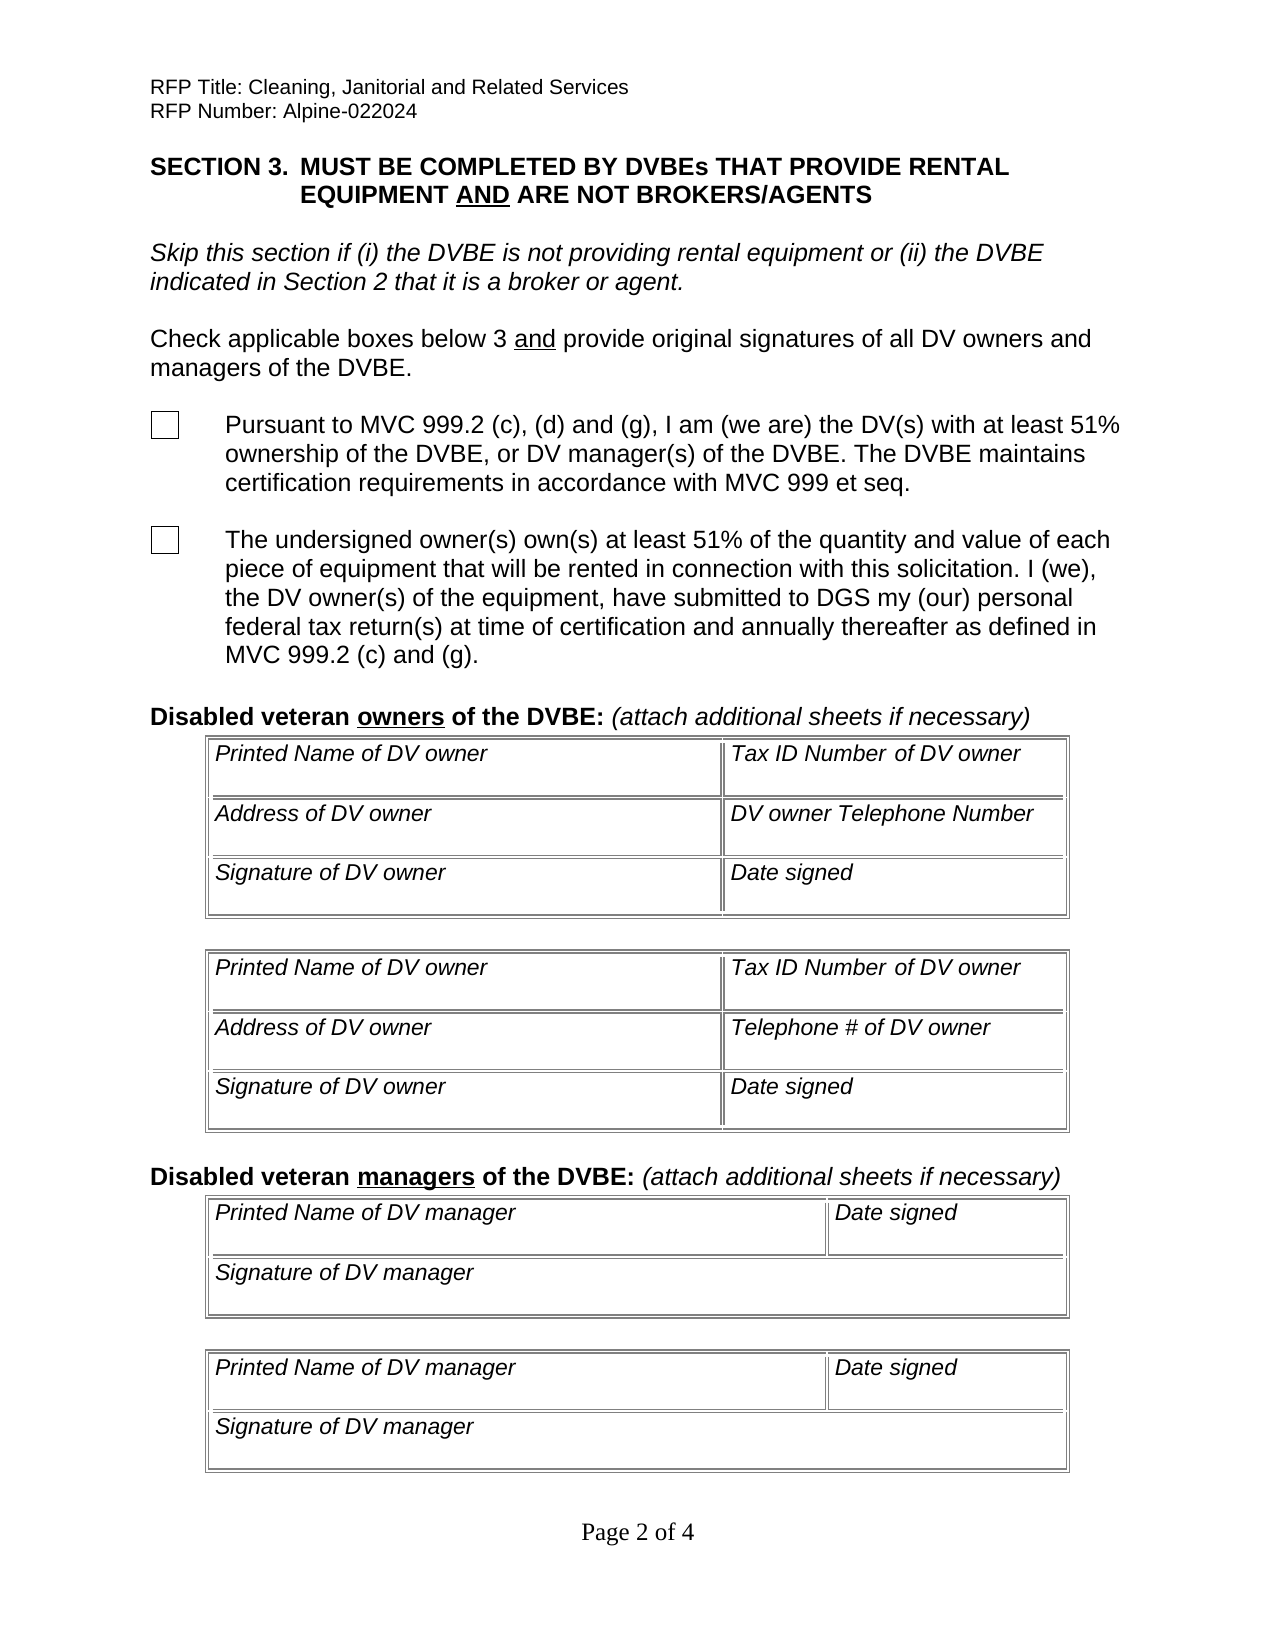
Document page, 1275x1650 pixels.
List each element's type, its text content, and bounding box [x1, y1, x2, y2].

table_header Printed Name of DV owner [209, 954, 722, 1009]
table_cell Signature of DV owner [207, 1069, 722, 1128]
text Disabled veteran owners of the DVBE: (attach additional sheets if necessary) [150, 702, 1125, 731]
text EQUIPMENT AND ARE NOT BROKERS/AGENTS [150, 180, 1125, 209]
table_cell Signature of DV manager [207, 1409, 1068, 1468]
text The undersigned owner(s) own(s) at least 51% of the quantity and value of each piece of equipment that will be rented in connection with this solicitation. I (we), the DV owner(s) of the equipment, have submitted to DGS my (our) personal federal tax return(s) at time of certification and annually thereafter as defined in MVC 999.2 (c) and (g). [150, 525, 1125, 669]
table_header Printed Name of DV owner [209, 740, 722, 795]
table_cell Signature of DV manager [207, 1254, 1068, 1314]
table_cell DV owner Telephone Number [723, 795, 1068, 854]
text Disabled veteran managers of the DVBE: (attach additional sheets if necessary) [150, 1162, 1125, 1190]
text Skip this section if (i) the DVBE is not providing rental equipment or (ii) the DVBE indicated in Section 2 that it is a broker or agent. [150, 238, 1125, 295]
table_cell Date signed [723, 1069, 1068, 1128]
table_header Printed Name of DV manager [207, 1351, 827, 1409]
table_cell Date signed [723, 855, 1068, 914]
text Check applicable boxes below 3 and provide original signatures of all DV owners and managers of the DVBE. [150, 324, 1125, 382]
table_cell Telephone # of DV owner [723, 1009, 1068, 1068]
table_cell Address of DV owner [207, 1009, 722, 1068]
table_header Tax ID Number of DV owner [723, 740, 1066, 795]
text Pursuant to MVC 999.2 (c), (d) and (g), I am (we are) the DV(s) with at least 51% ownership of the DVBE, or DV manager(s) of the DVBE. The DVBE maintains certification requirements in accordance with MVC 999 et seq. [150, 410, 1125, 497]
table_header Date signed [827, 1199, 1066, 1254]
table_header Date signed [827, 1353, 1066, 1409]
table_header Tax ID Number of DV owner [723, 954, 1066, 1009]
table_cell Address of DV owner [207, 795, 722, 854]
table_header Printed Name of DV manager [207, 1196, 827, 1254]
table_cell Signature of DV owner [207, 855, 722, 914]
text SECTION 3. MUST BE COMPLETED BY DVBEs THAT PROVIDE RENTAL [150, 152, 1125, 180]
